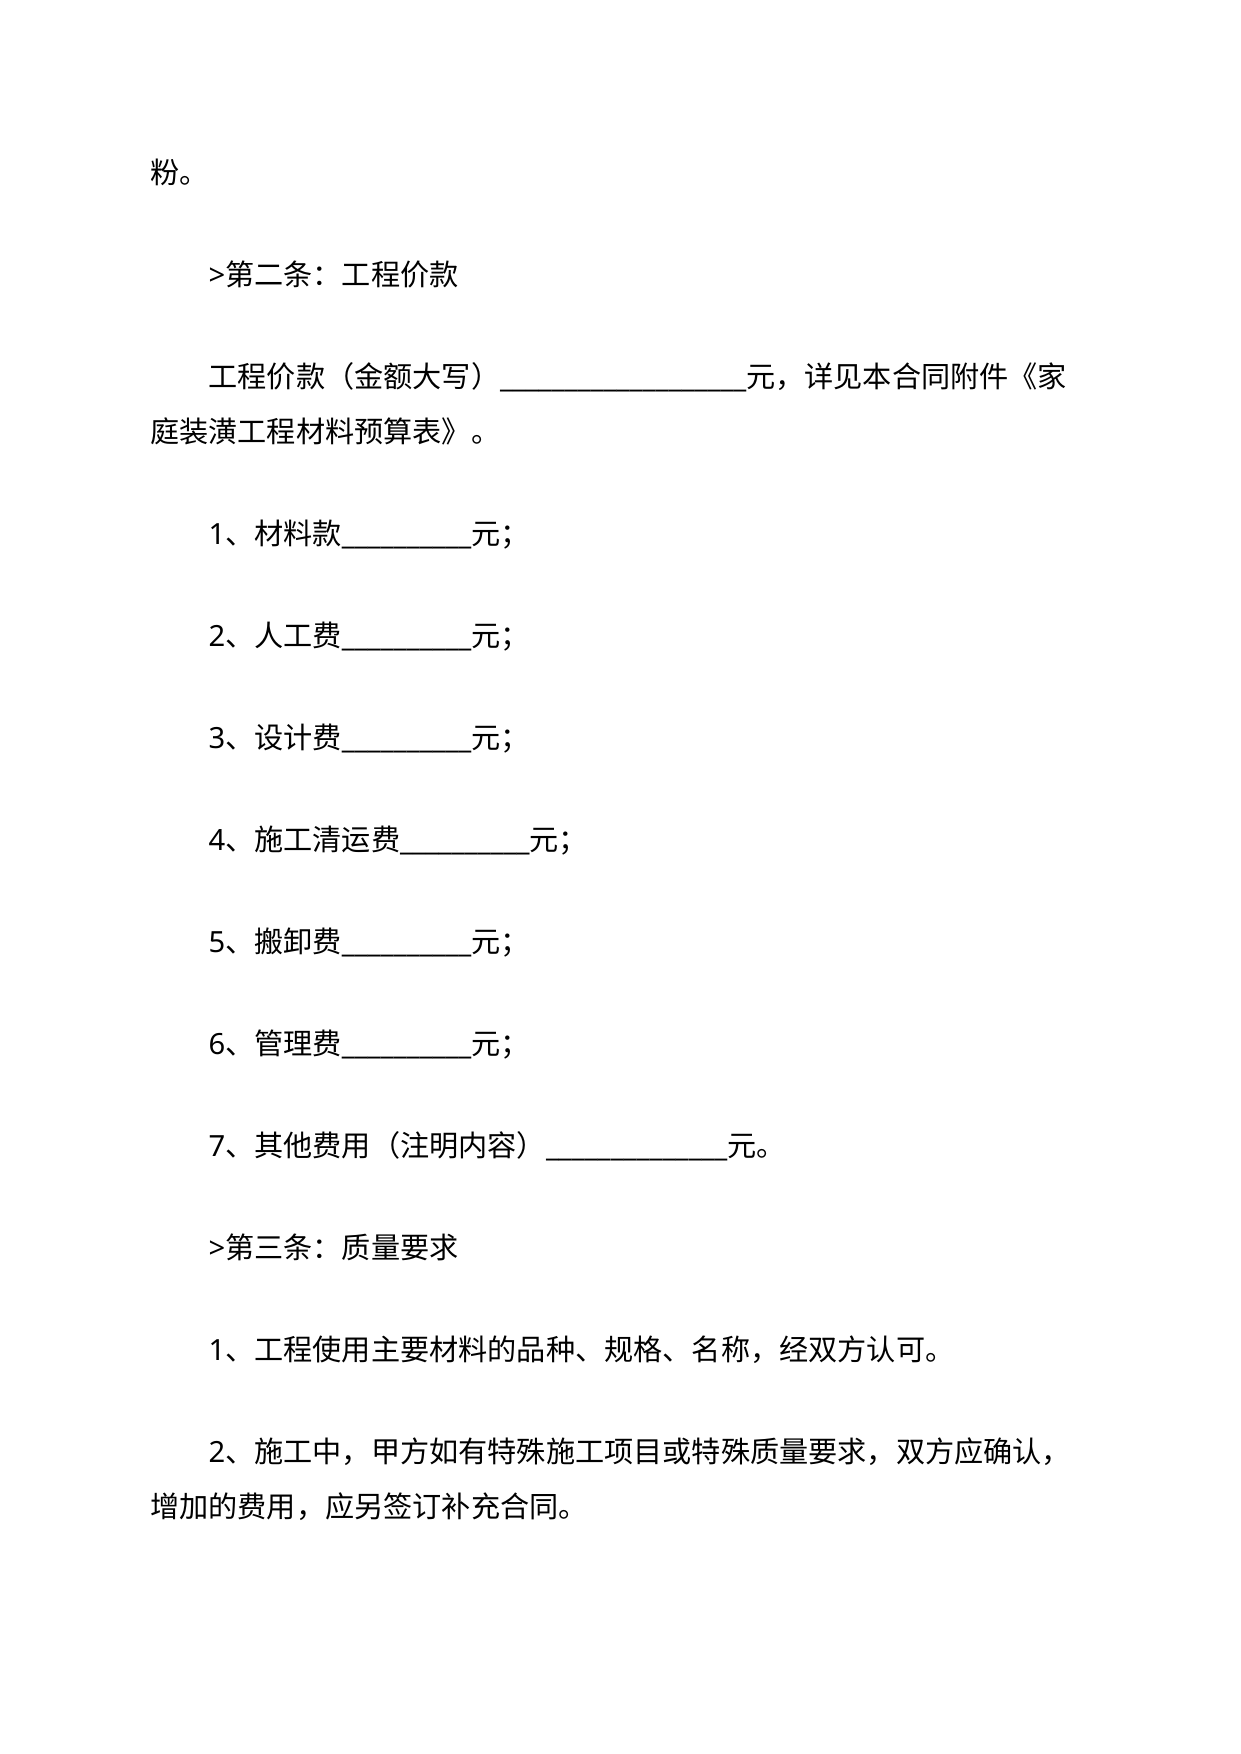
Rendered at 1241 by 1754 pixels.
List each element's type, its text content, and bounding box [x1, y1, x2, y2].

text 3、设计费__________元； [150, 714, 1090, 757]
text >第二条：工程价款 [150, 252, 1090, 294]
text 7、其他费用（注明内容）______________元。 [150, 1122, 1090, 1165]
text 2、施工中，甲方如有特殊施工项目或特殊质量要求，双方应确认，增加的费用，应另签订补充合同。 [150, 1428, 1090, 1526]
text 6、管理费__________元； [150, 1020, 1090, 1063]
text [150, 150, 1090, 192]
text 1、工程使用主要材料的品种、规格、名称，经双方认可。 [150, 1326, 1090, 1369]
text 5、搬卸费__________元； [150, 918, 1090, 961]
text 4、施工清运费__________元； [150, 816, 1090, 859]
text 2、人工费__________元； [150, 612, 1090, 655]
text 工程价款（金额大写）___________________元，详见本合同附件《家庭装潢工程材料预算表》。 [150, 354, 1090, 451]
text 1、材料款__________元； [150, 511, 1090, 553]
text >第三条：质量要求 [150, 1224, 1090, 1267]
